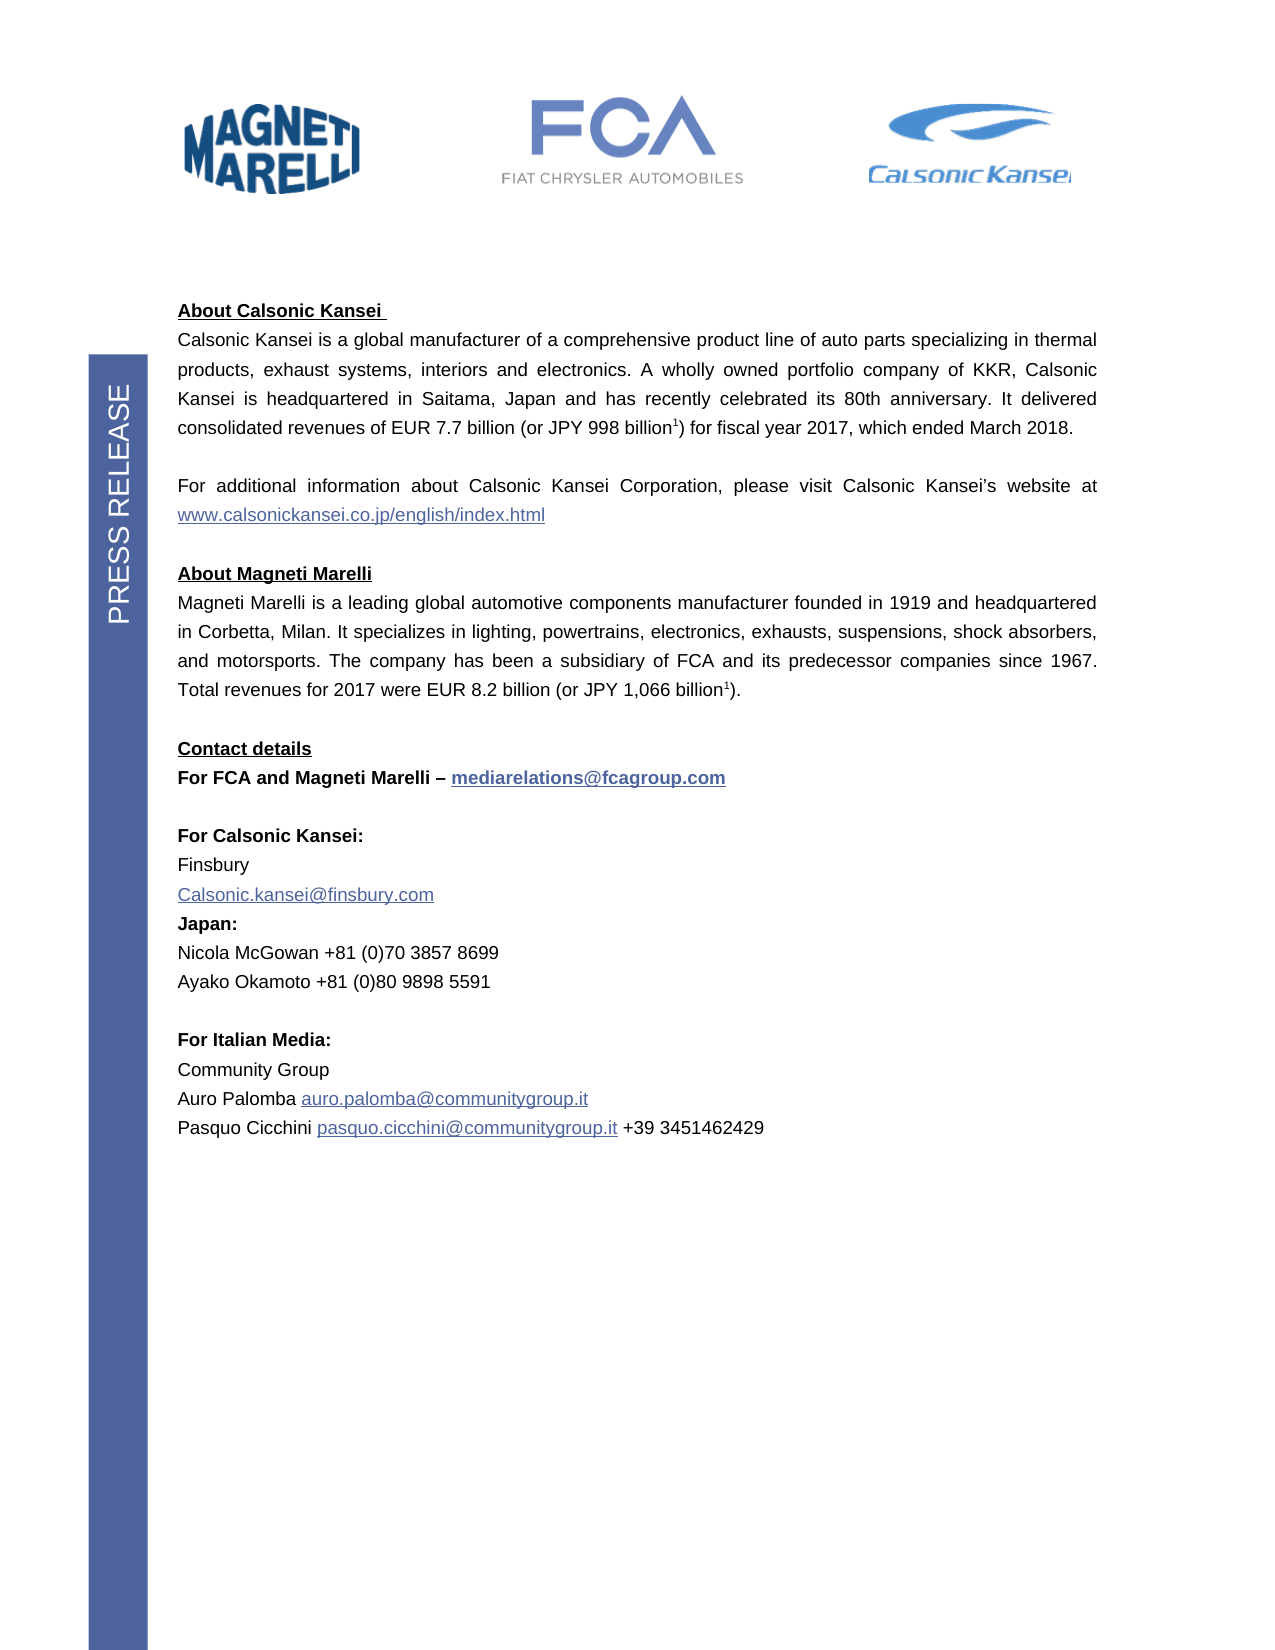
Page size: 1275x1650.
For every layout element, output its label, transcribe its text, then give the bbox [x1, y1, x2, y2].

text Finsbury [177, 848, 1098, 878]
picture [867, 103, 1071, 183]
text About Calsonic Kansei [177, 294, 1098, 323]
text Auro Palomba auro.palomba@communitygroup.it [177, 1082, 1098, 1111]
text Nicola McGowan +81 (0)70 3857 8699 [177, 936, 1098, 965]
text For Italian Media: [177, 1023, 1098, 1053]
text For additional information about Calsonic Kansei Corporation, please visit Calsonic Kansei’s website at www.calsonickansei.co.jp/english/index.html [177, 469, 1098, 528]
picture [184, 104, 360, 194]
text Magneti Marelli is a leading global automotive components manufacturer founded in 1919 and headquartered in Corbetta, Milan. It specializes in lighting, powertrains, electronics, exhausts, suspensions, shock absorbers, and motorsports. The company has been a subsidiary of FCA and its predecessor companies since 1967. Total revenues for 2017 were EUR 8.2 billion (or JPY 1,066 billion1). [177, 586, 1098, 703]
text For FCA and Magneti Marelli – mediarelations@fcagroup.com [177, 761, 1098, 790]
text For Calsonic Kansei: [177, 819, 1098, 848]
text Ayako Okamoto +81 (0)80 9898 5591 [177, 965, 1098, 994]
text About Magneti Marelli [177, 557, 1098, 586]
picture [502, 88, 748, 193]
text Calsonic Kansei is a global manufacturer of a comprehensive product line of auto parts specializing in thermal products, exhaust systems, interiors and electronics. A wholly owned portfolio company of KKR, Calsonic Kansei is headquartered in Saitama, Japan and has recently celebrated its 80th anniversary. It delivered consolidated revenues of EUR 7.7 billion (or JPY 998 billion1) for fiscal year 2017, which ended March 2018. [177, 323, 1098, 440]
text Calsonic.kansei@finsbury.com [177, 878, 1098, 907]
text Community Group [177, 1053, 1098, 1082]
text Pasquo Cicchini pasquo.cicchini@communitygroup.it +39 3451462429 [177, 1111, 1098, 1140]
text Japan: [177, 907, 1098, 936]
text Contact details [177, 732, 1098, 761]
